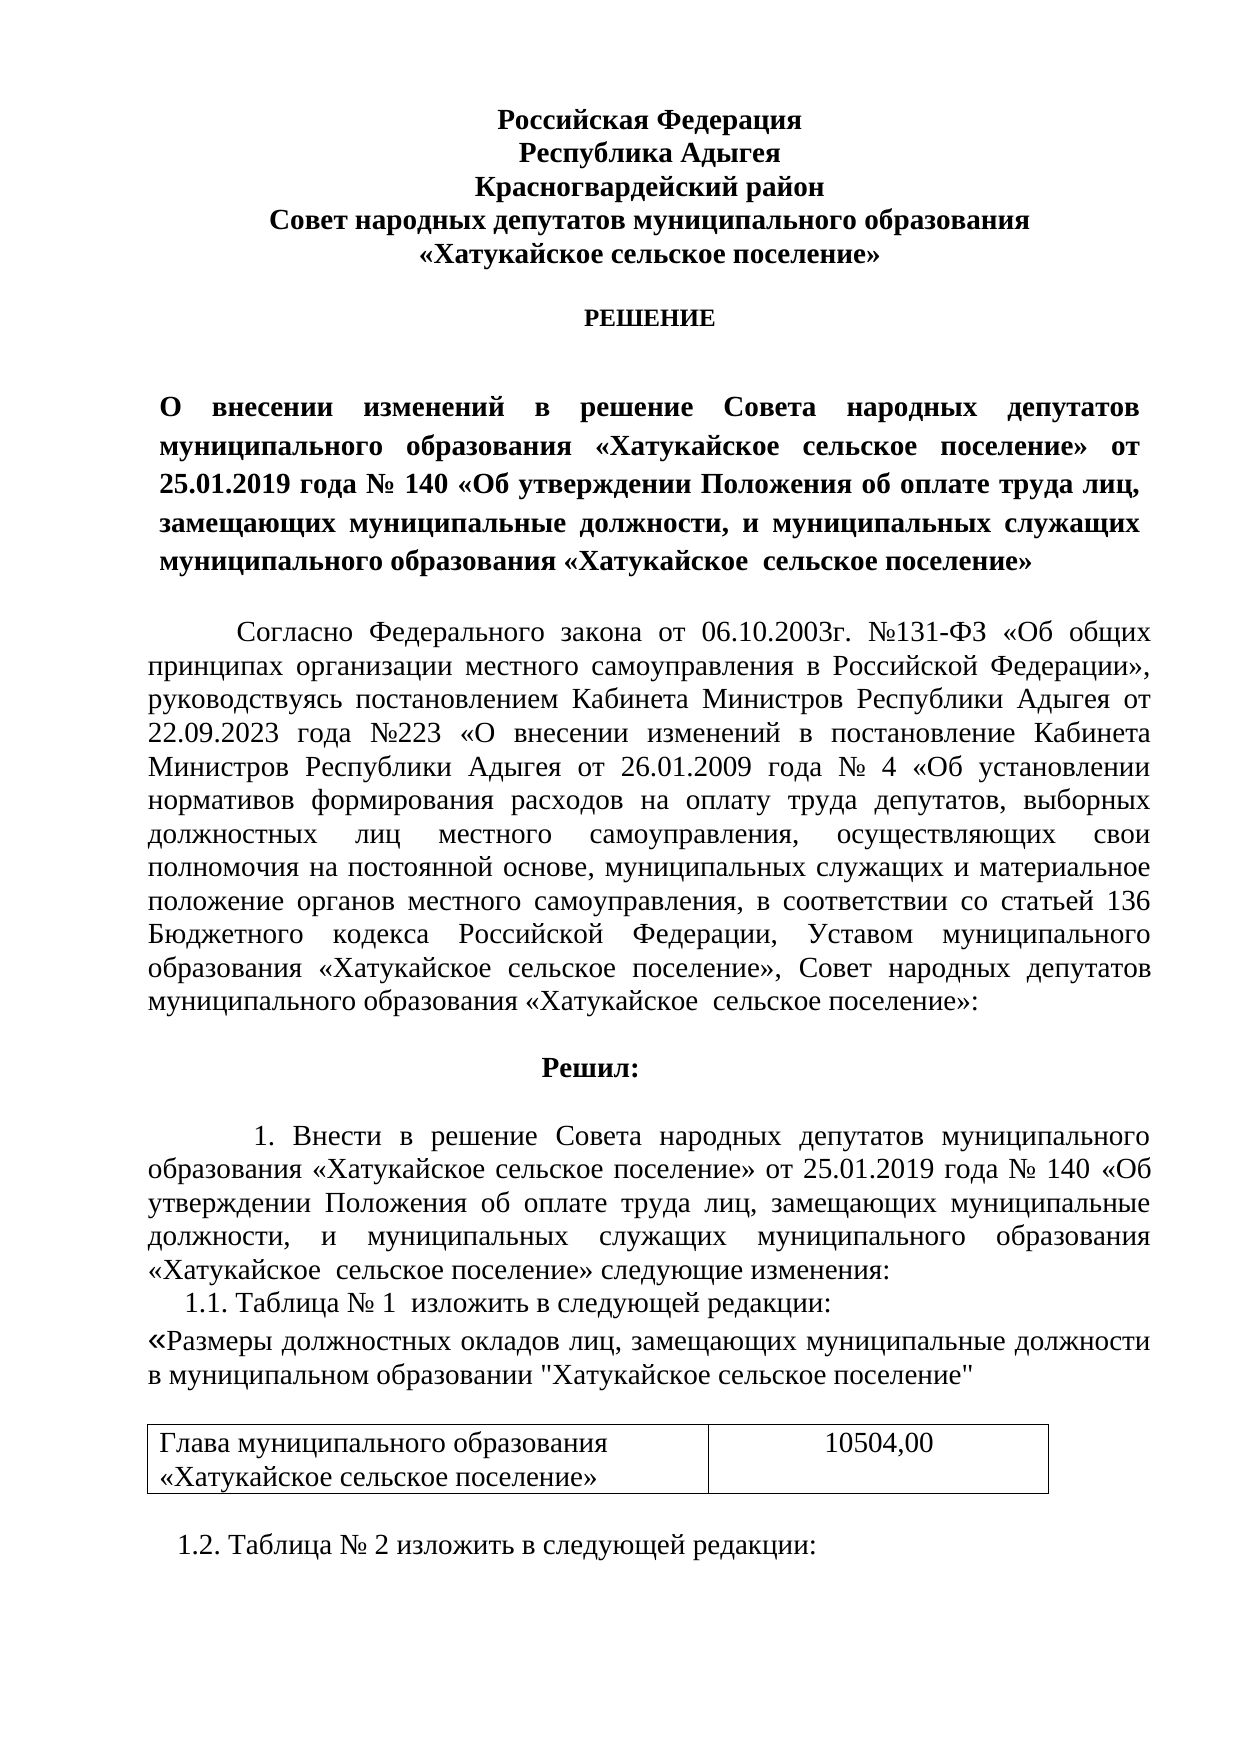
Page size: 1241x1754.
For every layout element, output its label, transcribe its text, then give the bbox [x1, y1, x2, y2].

table_header Глава муниципального образования «Хатукайское сельское поселение» [148, 1425, 708, 1492]
text «Хатукайское сельское поселение» [148, 236, 1152, 269]
text 1. Внести в решение Совета народных депутатов муниципального образования «Хатукайское сельское поселение» от 25.01.2019 года № 140 «Об утверждении Положения об оплате труда лиц, замещающих муниципальные должности, и муниципальных служащих муниципального образования «Хатукайское сельское поселение» следующие изменения: [148, 1118, 1152, 1285]
text Согласно Федерального закона от 06.10.2003г. №131-ФЗ «Об общих принципах организации местного самоуправления в Российской Федерации», руководствуясь постановлением Кабинета Министров Республики Адыгея от 22.09.2023 года №223 «О внесении изменений в постановление Кабинета Министров Республики Адыгея от 26.01.2009 года № 4 «Об установлении нормативов формирования расходов на оплату труда депутатов, выборных должностных лиц местного самоуправления, осуществляющих свои полномочия на постоянной основе, муниципальных служащих и материальное положение органов местного самоуправления, в соответствии со статьей 136 Бюджетного кодекса Российской Федерации, Уставом муниципального образования «Хатукайское сельское поселение», Совет народных депутатов муниципального образования «Хатукайское сельское поселение»: [148, 614, 1152, 1017]
text 1.1. Таблица № 1 изложить в следующей редакции: [148, 1285, 1152, 1319]
text Республика Адыгея [148, 135, 1152, 169]
text 1.2. Таблица № 2 изложить в следующей редакции: [148, 1527, 1152, 1561]
table_header 10504,00 [709, 1425, 1048, 1492]
text Решил: [148, 1051, 1152, 1084]
text «Размеры должностных окладов лиц, замещающих муниципальные должности в муниципальном образовании "Хатукайское сельское поселение" [148, 1319, 1152, 1391]
table_header О внесении изменений в решение Совета народных депутатов муниципального образования «Хатукайское сельское поселение» от 25.01.2019 года № 140 «Об утверждении Положения об оплате труда лиц, замещающих муниципальные должности, и муниципальных служащих муниципального образования «Хатукайское сельское поселение» [148, 389, 1152, 581]
text Красногвардейский район [148, 169, 1152, 202]
text РЕШЕНИЕ [148, 303, 1152, 332]
text Российская Федерация [148, 102, 1152, 135]
text Совет народных депутатов муниципального образования [148, 202, 1152, 236]
